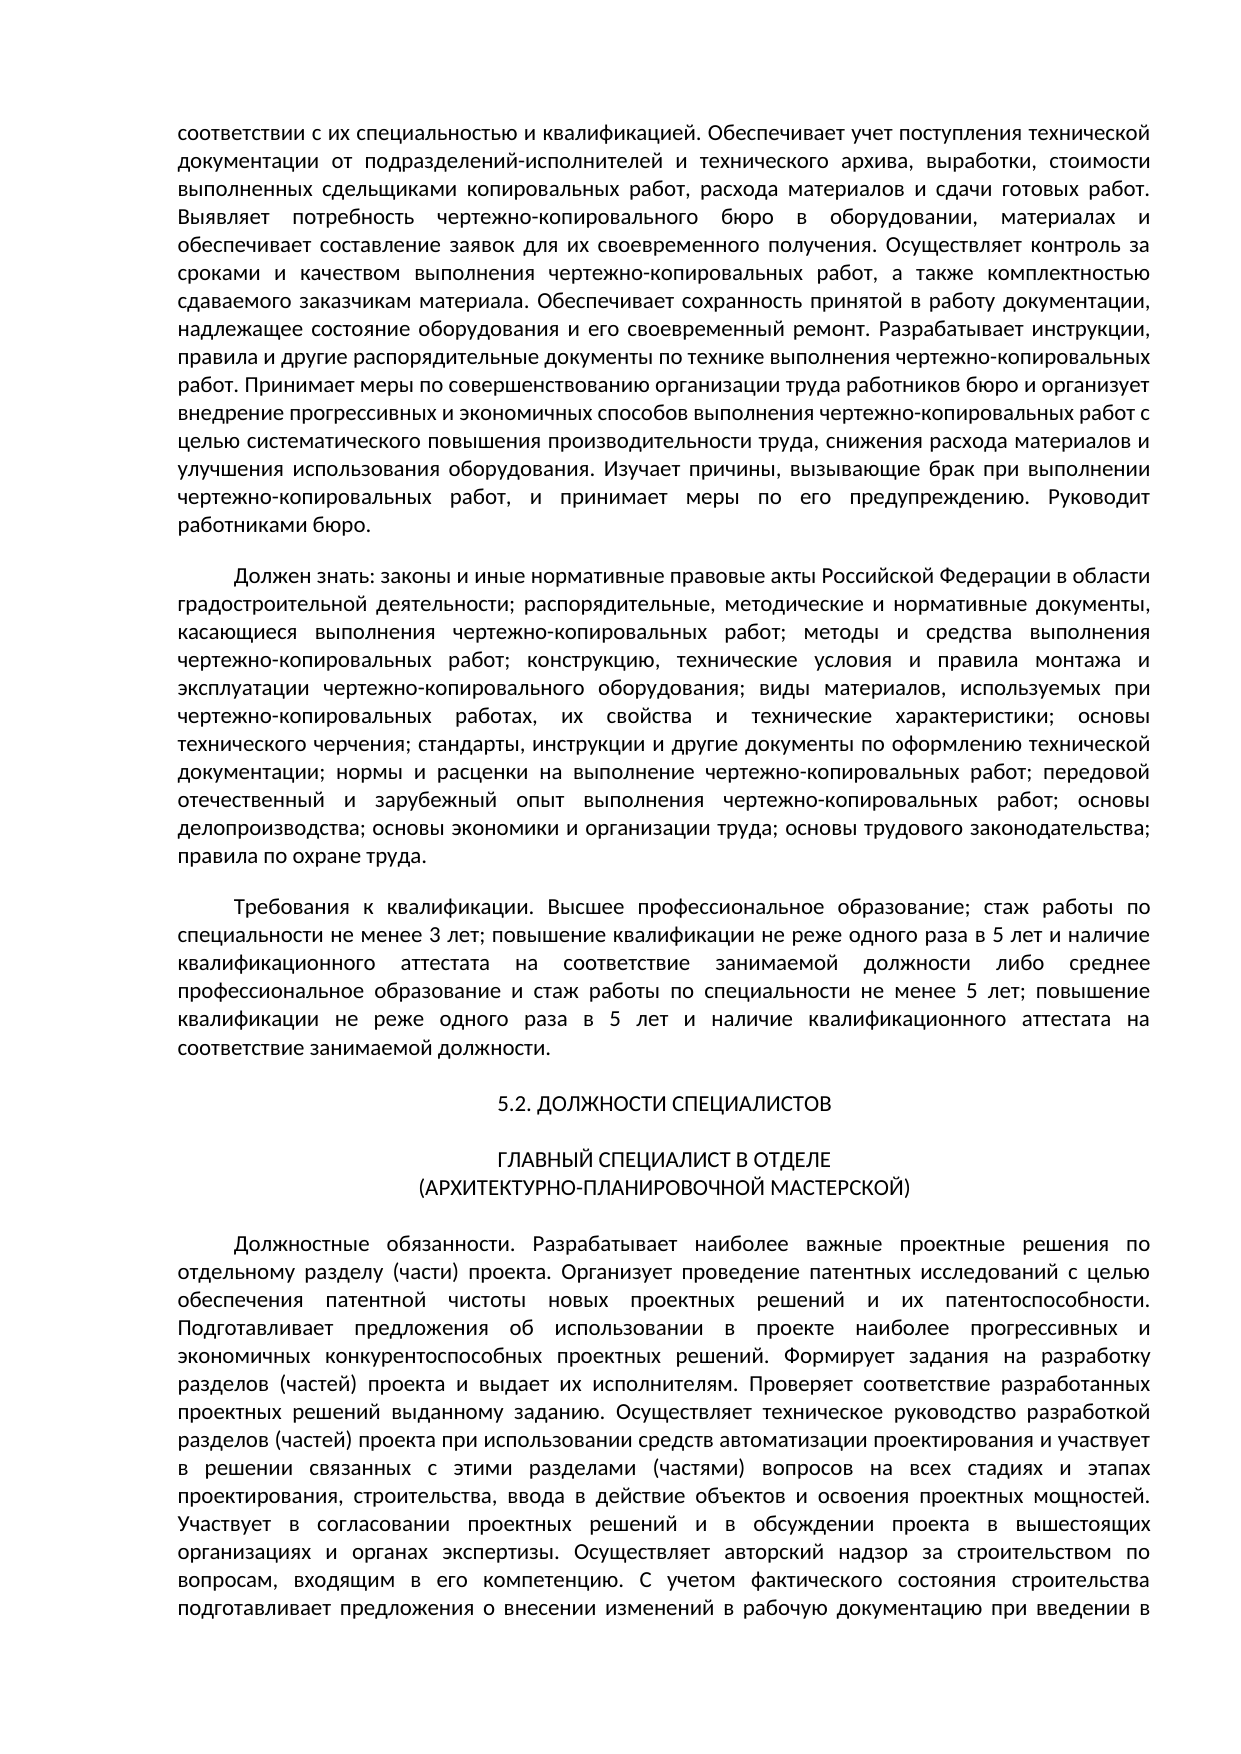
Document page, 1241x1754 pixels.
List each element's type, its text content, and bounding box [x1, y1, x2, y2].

text 5.2. ДОЛЖНОСТИ СПЕЦИАЛИСТОВ [177, 1089, 1152, 1117]
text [177, 118, 1152, 538]
text (АРХИТЕКТУРНО-ПЛАНИРОВОЧНОЙ МАСТЕРСКОЙ) [177, 1173, 1152, 1201]
text Требования к квалификации. Высшее профессиональное образование; стаж работы по специальности не менее 3 лет; повышение квалификации не реже одного раза в 5 лет и наличие квалификационного аттестата на соответствие занимаемой должности либо среднее профессиональное образование и стаж работы по специальности не менее 5 лет; повышение квалификации не реже одного раза в 5 лет и наличие квалификационного аттестата на соответствие занимаемой должности. [177, 892, 1152, 1061]
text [177, 1229, 1152, 1621]
text Должен знать: законы и иные нормативные правовые акты Российской Федерации в области градостроительной деятельности; распорядительные, методические и нормативные документы, касающиеся выполнения чертежно-копировальных работ; методы и средства выполнения чертежно-копировальных работ; конструкцию, технические условия и правила монтажа и эксплуатации чертежно-копировального оборудования; виды материалов, используемых при чертежно-копировальных работах, их свойства и технические характеристики; основы технического черчения; стандарты, инструкции и другие документы по оформлению технической документации; нормы и расценки на выполнение чертежно-копировальных работ; передовой отечественный и зарубежный опыт выполнения чертежно-копировальных работ; основы делопроизводства; основы экономики и организации труда; основы трудового законодательства; правила по охране труда. [177, 561, 1152, 869]
text ГЛАВНЫЙ СПЕЦИАЛИСТ В ОТДЕЛЕ [177, 1145, 1152, 1173]
